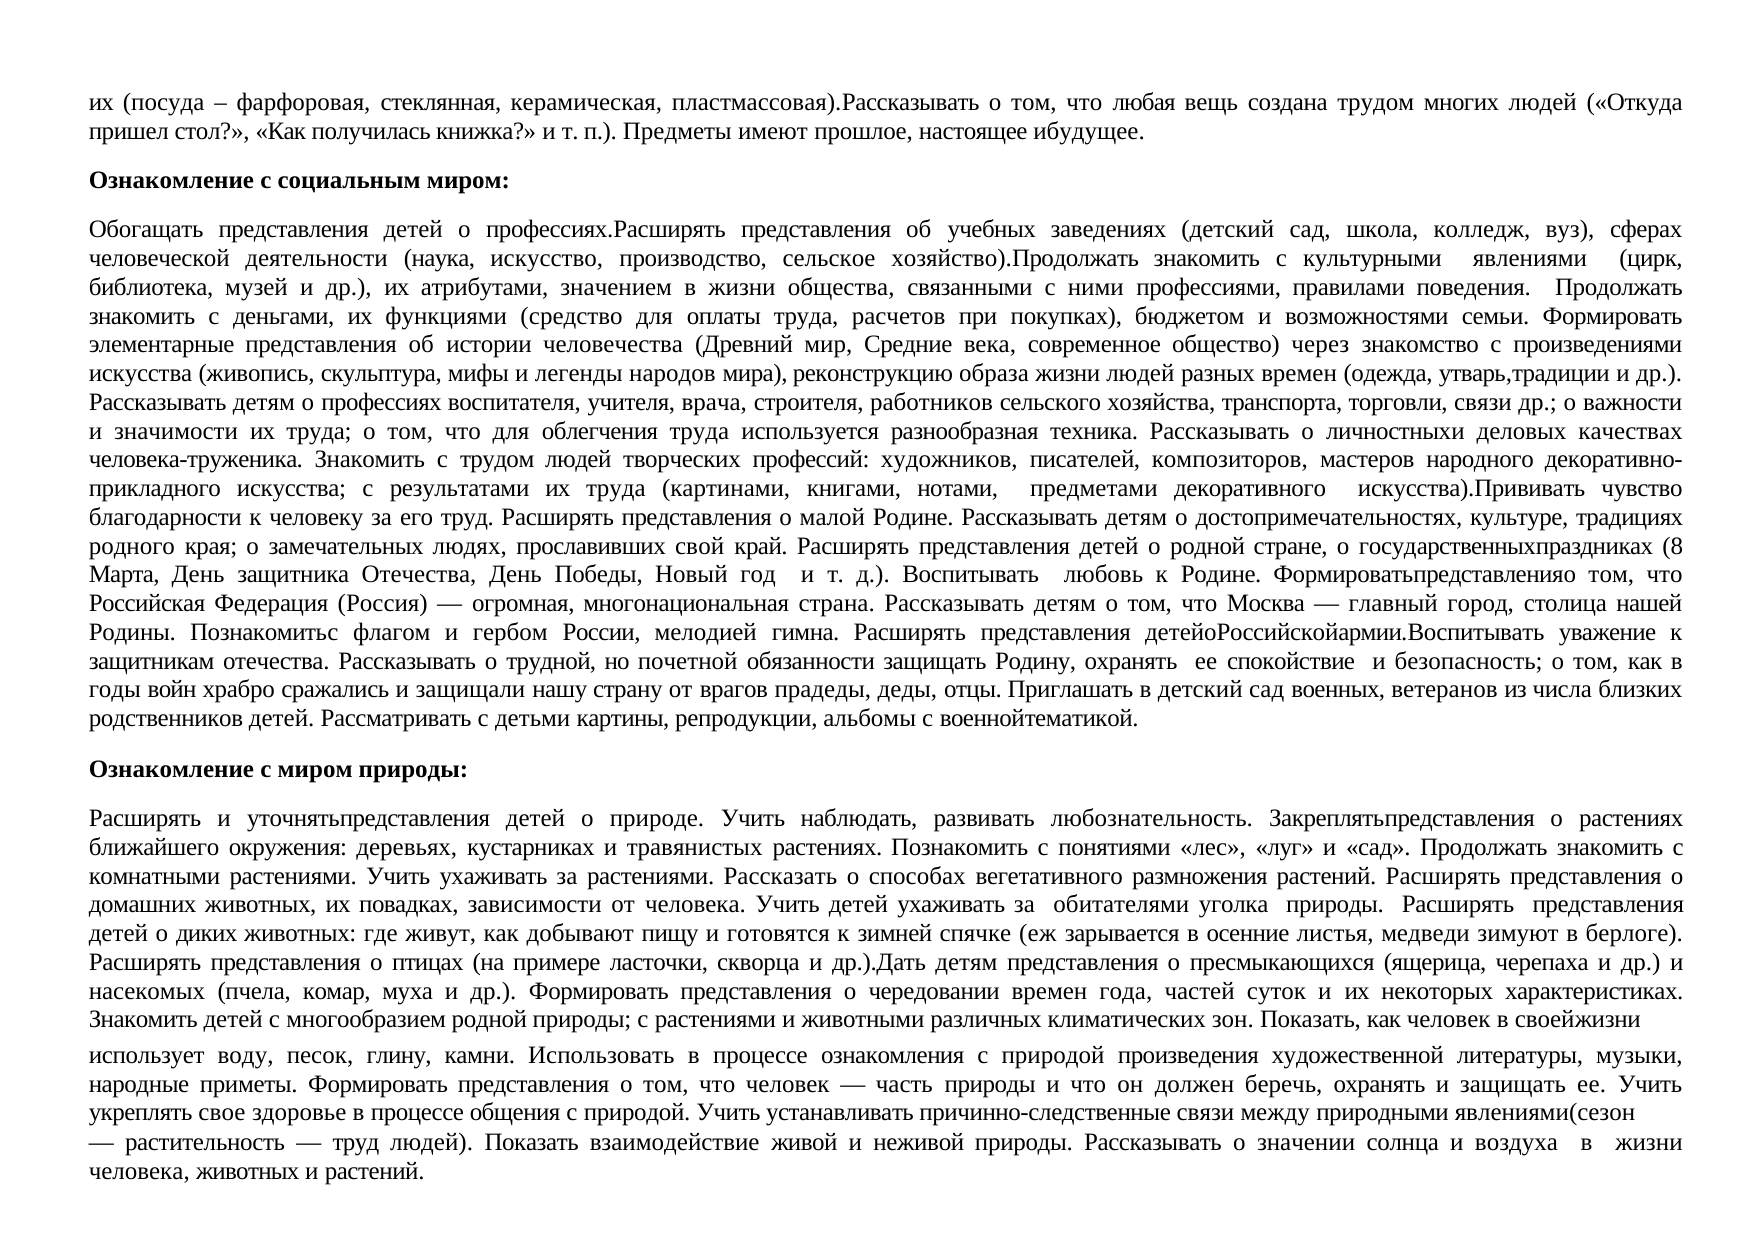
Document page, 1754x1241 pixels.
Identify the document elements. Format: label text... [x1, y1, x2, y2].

text использует воду, песок, глину, камни. Использовать в процессе ознакомления с природой произведения художественной литературы, музыки, народные приметы. Формировать представления о том, что человек — часть природы и что он должен беречь, охранять и защищать ее. Учить укреплять свое здоровье в процессе общения с природой. Учить устанавливать причинно-следственные связи между природными явлениями(сезон [88, 1041, 1683, 1126]
subtitle Ознакомление с миром природы: [88, 754, 1752, 782]
text Расширять и уточнятьпредставления детей о природе. Учить наблюдать, развивать любознательность. Закреплятьпредставления о растениях ближайшего окружения: деревьях, кустарниках и травянистых растениях. Познакомить с понятиями «лес», «луг» и «сад». Продолжать знакомить с комнатными растениями. Учить ухаживать за растениями. Рассказать о способах вегетативного размножения растений. Расширять представления о домашних животных, их повадках, зависимости от человека. Учить детей ухаживать за обитателями уголка природы. Расширять представления детей о диких животных: где живут, как добывают пищу и готовятся к зимней спячке (еж зарывается в осенние листья, медведи зимуют в берлоге). Расширять представления о птицах (на примере ласточки, скворца и др.).Дать детям представления о пресмыкающихся (ящерица, черепаха и др.) и насекомых (пчела, комар, муха и др.). Формировать представления о чередовании времен года, частей суток и их некоторых характеристиках. Знакомить детей с многообразием родной природы; с растениями и животными различных климатических зон. Показать, как человек в своейжизни [88, 803, 1684, 1033]
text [88, 87, 1683, 145]
subtitle Ознакомление с социальным миром: [88, 165, 1752, 194]
list растительность — труд людей). Показать взаимодействие живой и неживой природы. Рассказывать о значении солнца и воздуха в жизни человека, животных и растений. [88, 1127, 1683, 1185]
text Обогащать представления детей о профессиях.Расширять представления об учебных заведениях (детский сад, школа, колледж, вуз), сферах человеческой деятельности (наука, искусство, производство, сельское хозяйство).Продолжать знакомить с культурными явлениями (цирк, библиотека, музей и др.), их атрибутами, значением в жизни общества, связанными с ними профессиями, правилами поведения. Продолжать знакомить с деньгами, их функциями (средство для оплаты труда, расчетов при покупках), бюджетом и возможностями семьи. Формировать элементарные представления об истории человечества (Древний мир, Средние века, современное общество) через знакомство с произведениями искусства (живопись, скульптура, мифы и легенды народов мира), реконструкцию образа жизни людей разных времен (одежда, утварь,традиции и др.). Рассказывать детям о профессиях воспитателя, учителя, врача, строителя, работников сельского хозяйства, транспорта, торговли, связи др.; о важности и значимости их труда; о том, что для облегчения труда используется разнообразная техника. Рассказывать о личностныхи деловых качествах человека-труженика. Знакомить с трудом людей творческих профессий: художников, писателей, композиторов, мастеров народного декоративно-прикладного искусства; с результатами их труда (картинами, книгами, нотами, предметами декоративного искусства).Прививать чувство благодарности к человеку за его труд. Расширять представления о малой Родине. Рассказывать детям о достопримечательностях, культуре, традициях родного края; о замечательных людях, прославивших свой край. Расширять представления детей о родной стране, о государственныхпраздниках (8 Марта, День защитника Отечества, День Победы, Новый год и т. д.). Воспитывать любовь к Родине. Формироватьпредставленияо том, что Российская Федерация (Россия) — огромная, многонациональная страна. Рассказывать детям о том, что Москва — главный город, столица нашей Родины. Познакомитьс флагом и гербом России, мелодией гимна. Расширять представления детейоРоссийскойармии.Воспитывать уважение к защитникам отечества. Рассказывать о трудной, но почетной обязанности защищать Родину, охранять ее спокойствие и безопасность; о том, как в годы войн храбро сражались и защищали нашу страну от врагов прадеды, деды, отцы. Приглашать в детский сад военных, ветеранов из числа близких родственников детей. Рассматривать с детьми картины, репродукции, альбомы с военнойтематикой. [88, 214, 1683, 732]
